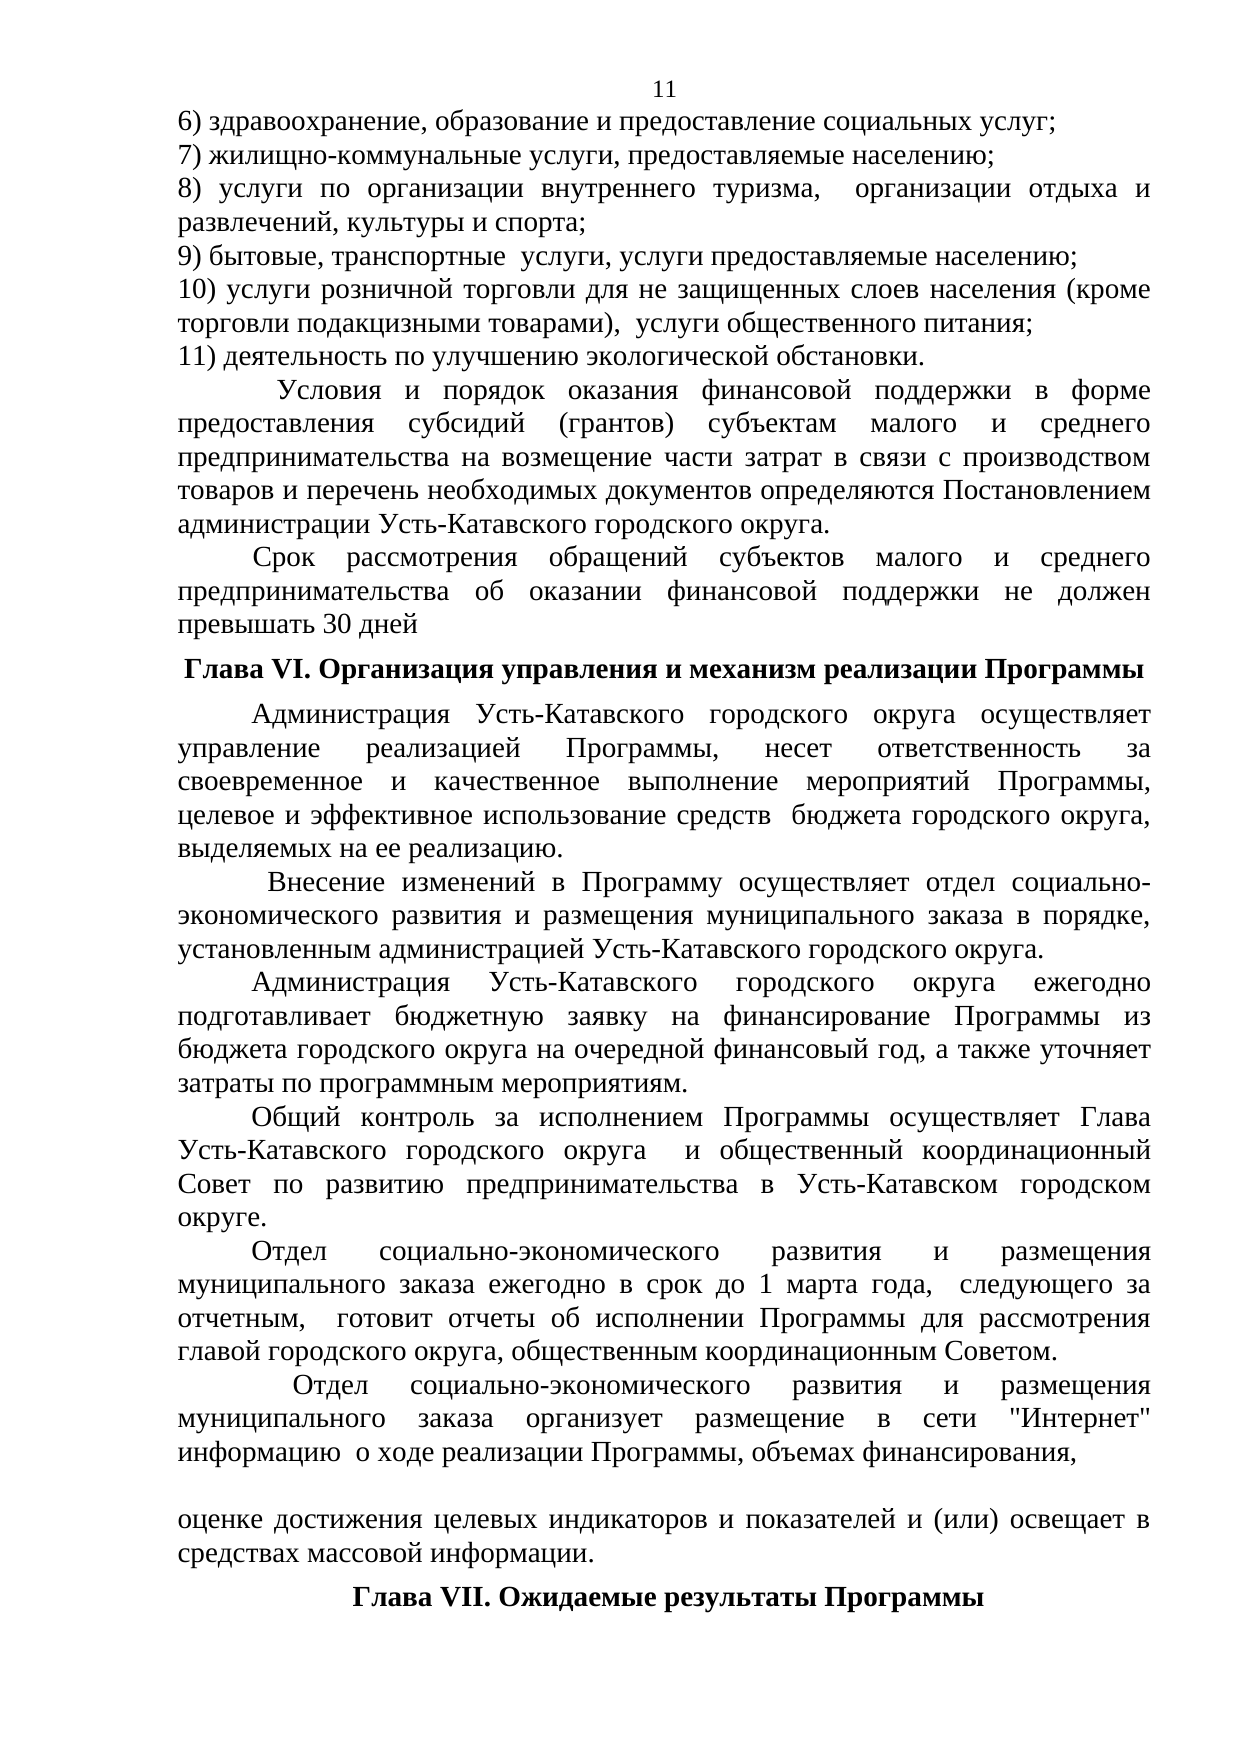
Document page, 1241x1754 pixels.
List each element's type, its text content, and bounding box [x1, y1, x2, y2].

text Администрация Усть-Катавского городского округа осуществляет управление реализацией Программы, несет ответственность за своевременное и качественное выполнение мероприятий Программы, целевое и эффективное использование средств бюджета городского округа, выделяемых на ее реализацию. [177, 696, 1152, 864]
text оценке достижения целевых индикаторов и показателей и (или) освещает в средствах массовой информации. [177, 1501, 1152, 1568]
text 7) жилищно-коммунальные услуги, предоставляемые населению; [177, 137, 1152, 171]
text Отдел социально-экономического развития и размещения муниципального заказа организует размещение в сети "Интернет" информацию о ходе реализации Программы, объемах финансирования, [177, 1367, 1152, 1468]
text 9) бытовые, транспортные услуги, услуги предоставляемые населению; [177, 238, 1152, 271]
text 8) услуги по организации внутреннего туризма, организации отдыха и развлечений, культуры и спорта; [177, 171, 1152, 238]
subtitle Глава VI. Организация управления и механизм реализации Программы [177, 651, 1152, 685]
text Отдел социально-экономического развития и размещения муниципального заказа ежегодно в срок до 1 марта года, следующего за отчетным, готовит отчеты об исполнении Программы для рассмотрения главой городского округа, общественным координационным Советом. [177, 1233, 1152, 1367]
text Общий контроль за исполнением Программы осуществляет Глава Усть-Катавского городского округа и общественный координационный Совет по развитию предпринимательства в Усть-Катавском городском округе. [177, 1099, 1152, 1233]
text 11) деятельность по улучшению экологической обстановки. [177, 338, 1152, 372]
text Внесение изменений в Программу осуществляет отдел социально-экономического развития и размещения муниципального заказа в порядке, установленным администрацией Усть-Катавского городского округа. [177, 864, 1152, 964]
text 10) услуги розничной торговли для не защищенных слоев населения (кроме торговли подакцизными товарами), услуги общественного питания; [177, 271, 1152, 338]
text Условия и порядок оказания финансовой поддержки в форме предоставления субсидий (грантов) субъектам малого и среднего предпринимательства на возмещение части затрат в связи с производством товаров и перечень необходимых документов определяются Постановлением администрации Усть-Катавского городского округа. [177, 372, 1152, 539]
text 6) здравоохранение, образование и предоставление социальных услуг; [177, 103, 1152, 137]
text Срок рассмотрения обращений субъектов малого и среднего предпринимательства об оказании финансовой поддержки не должен превышать 30 дней [177, 539, 1152, 640]
subtitle Глава VII. Ожидаемые результаты Программы [177, 1579, 1152, 1613]
text Администрация Усть-Катавского городского округа ежегодно подготавливает бюджетную заявку на финансирование Программы из бюджета городского округа на очередной финансовый год, а также уточняет затраты по программным мероприятиям. [177, 964, 1152, 1099]
